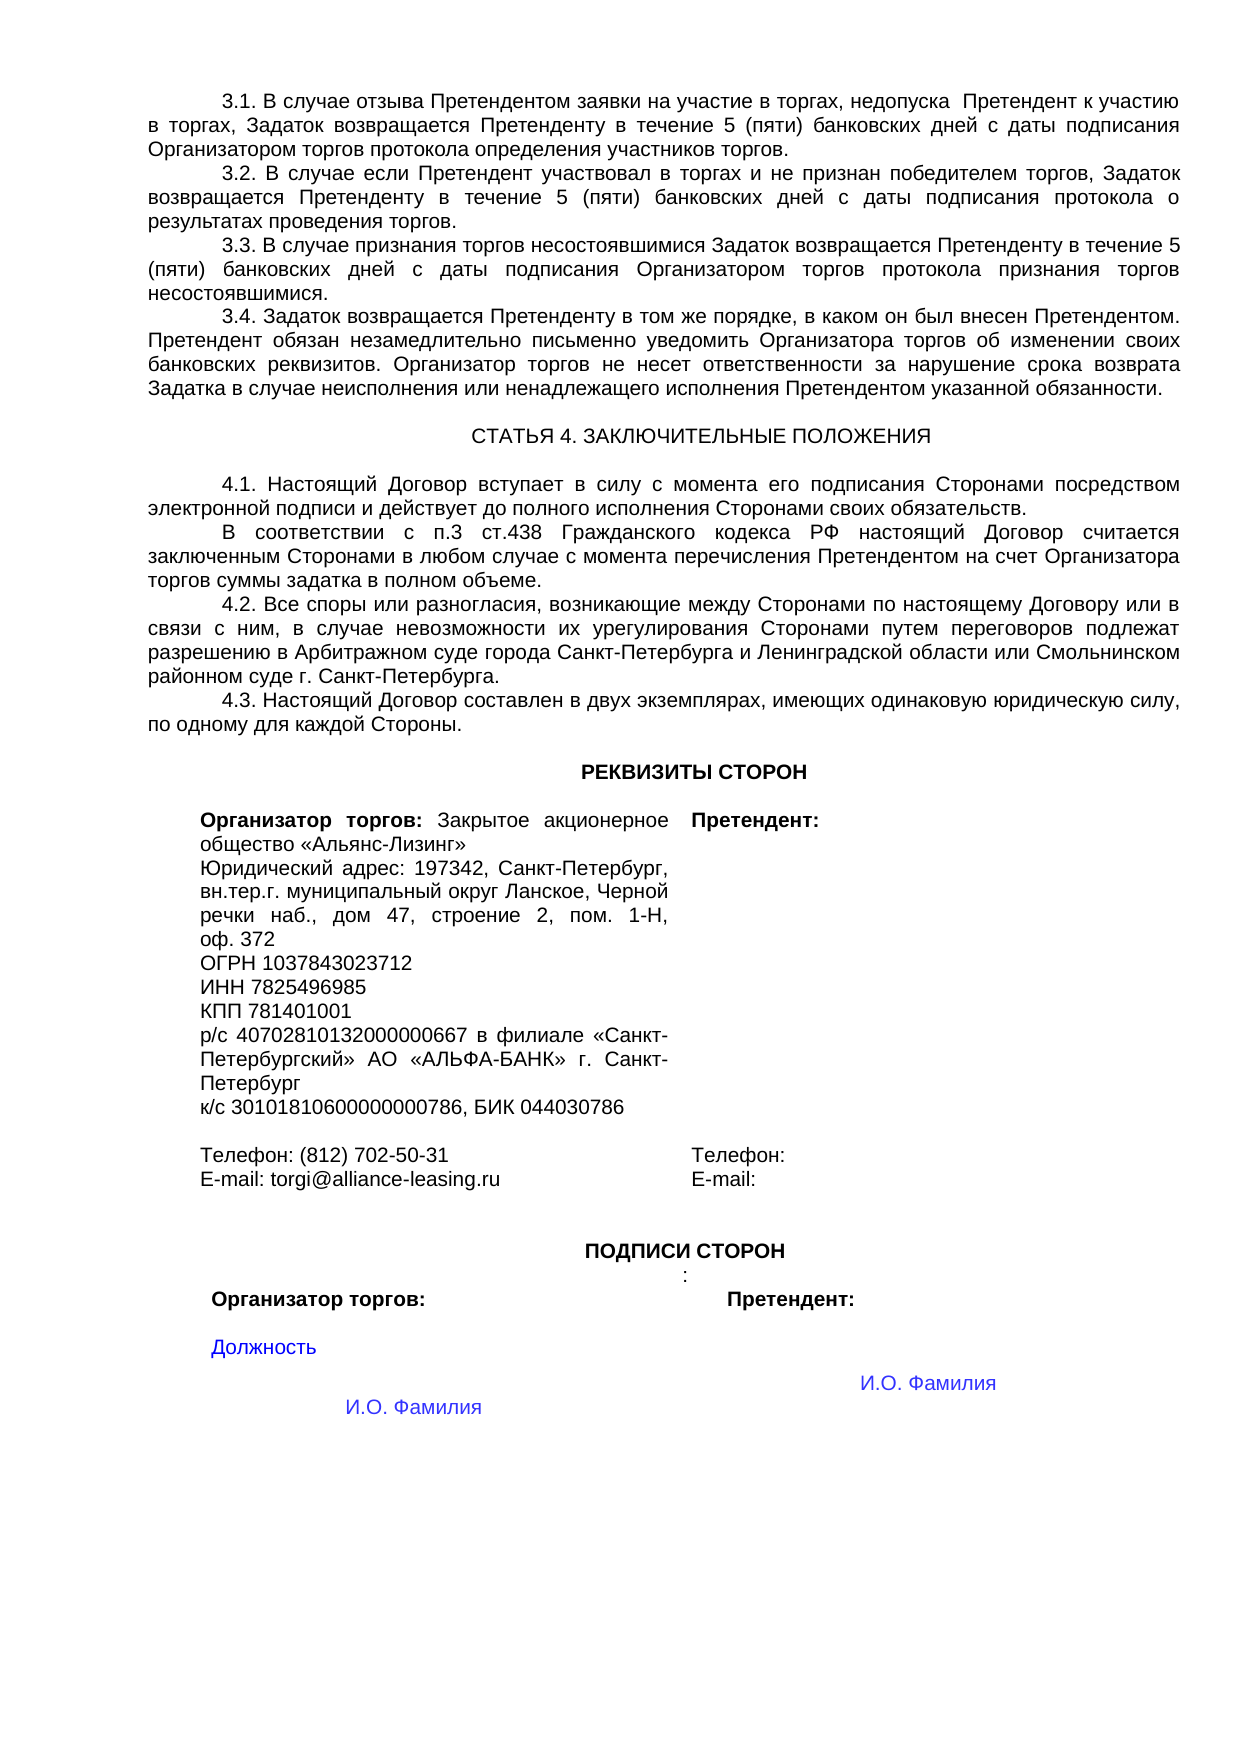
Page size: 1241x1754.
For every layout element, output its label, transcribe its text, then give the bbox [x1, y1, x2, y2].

text 4.3. Настоящий Договор составлен в двух экземплярах, имеющих одинаковую юридическую силу, по одному для каждой Стороны. [148, 688, 1181, 736]
text 4.1. Настоящий Договор вступает в силу с момента его подписания Сторонами посредством электронной подписи и действует до полного исполнения Сторонами своих обязательств. [148, 472, 1181, 520]
table_header Претендент: Телефон: E-mail: [680, 808, 1181, 1239]
text 4.2. Все споры или разногласия, возникающие между Сторонами по настоящему Договору или в связи с ним, в случае невозможности их урегулирования Сторонами путем переговоров подлежат разрешению в Арбитражном суде города Санкт-Петербурга и Ленинградской области или Смольнинском районном суде г. Санкт-Петербурга. [148, 592, 1181, 688]
text В соответствии с п.3 ст.438 Гражданского кодекса РФ настоящий Договор считается заключенным Сторонами в любом случае с момента перечисления Претендентом на счет Организатора торгов суммы задатка в полном объеме. [148, 520, 1181, 592]
text 3.1. В случае отзыва Претендентом заявки на участие в торгах, недопуска Претендент к участию в торгах, Задаток возвращается Претенденту в течение 5 (пяти) банковских дней с даты подписания Организатором торгов протокола определения участников торгов. [148, 89, 1181, 161]
table_cell ПОДПИСИ СТОРОН : [189, 1239, 1181, 1431]
table_header Организатор торгов: Закрытое акционерное общество «Альянс-Лизинг» Юридический адрес: 197342, Санкт-Петербург, вн.тер.г. муниципальный округ Ланское, Черной речки наб., дом 47, строение 2, пом. 1-Н, оф. 372 ОГРН 1037843023712 ИНН 7825496985 КПП 781401001 р/с 40702810132000000667 в филиале «Санкт-Петербургский» АО «АЛЬФА-БАНК» г. Санкт-Петербург к/с 30101810600000000786, БИК 044030786 Телефон: (812) 702-50-31 E-mail: torgi@alliance-leasing.ru [189, 808, 680, 1239]
text СТАТЬЯ 4. ЗАКЛЮЧИТЕЛЬНЫЕ ПОЛОЖЕНИЯ [148, 424, 1181, 448]
text РЕКВИЗИТЫ СТОРОН [148, 759, 1181, 783]
text 3.4. Задаток возвращается Претенденту в том же порядке, в каком он был внесен Претендентом. Претендент обязан незамедлительно письменно уведомить Организатора торгов об изменении своих банковских реквизитов. Организатор торгов не несет ответственности за нарушение срока возврата Задатка в случае неисполнения или ненадлежащего исполнения Претендентом указанной обязанности. [148, 304, 1181, 400]
text 3.2. В случае если Претендент участвовал в торгах и не признан победителем торгов, Задаток возвращается Претенденту в течение 5 (пяти) банковских дней с даты подписания протокола о результатах проведения торгов. [148, 161, 1181, 232]
text 3.3. В случае признания торгов несостоявшимися Задаток возвращается Претенденту в течение 5 (пяти) банковских дней с даты подписания Организатором торгов протокола признания торгов несостоявшимися. [148, 232, 1181, 304]
